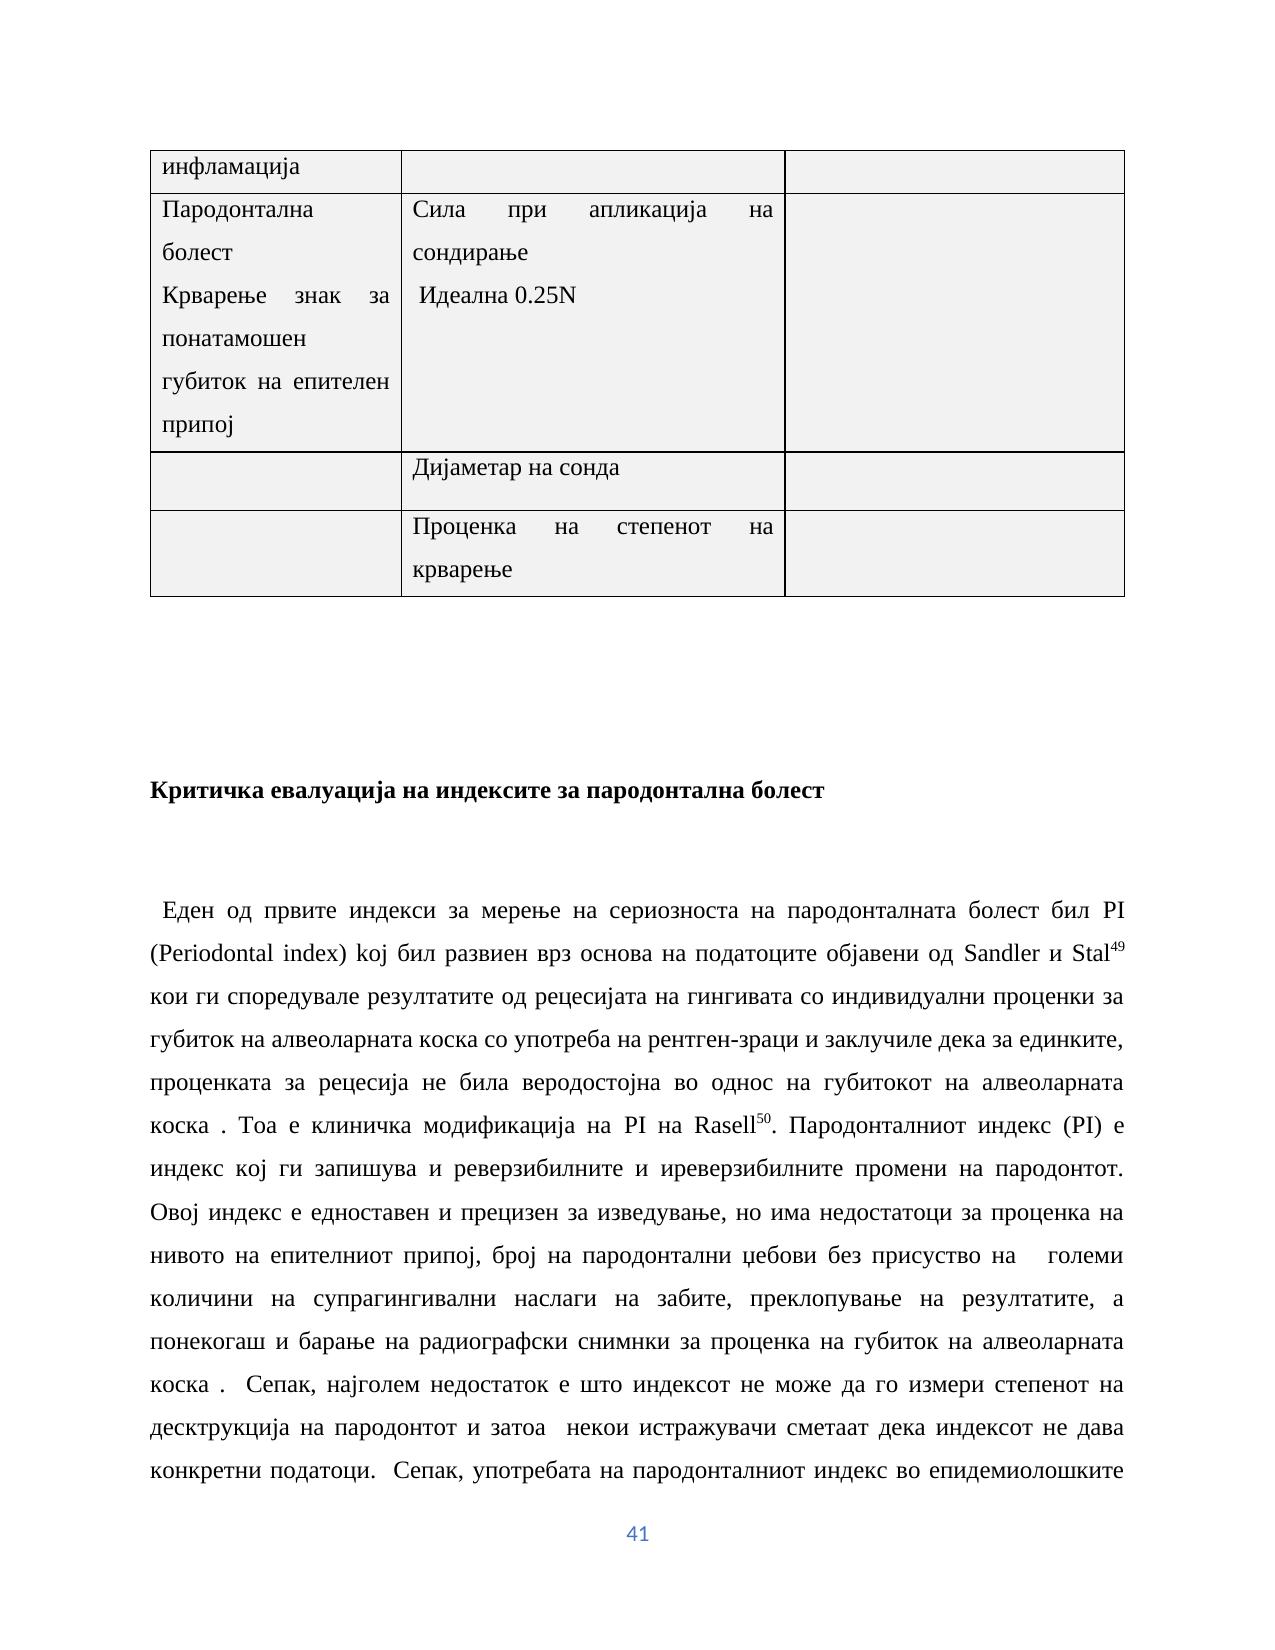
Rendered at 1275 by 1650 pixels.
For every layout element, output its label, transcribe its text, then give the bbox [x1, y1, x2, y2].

table_cell Пародонтална болест Крварење знак за понатамошен губиток на епителен припој [151, 194, 401, 451]
table_cell Проценка на степенот на крварење [402, 511, 784, 596]
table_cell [402, 151, 784, 193]
table_cell [786, 151, 1124, 193]
table_cell [786, 194, 1124, 451]
table_cell Сила при апликација на сондирање Идеална 0.25N [402, 194, 784, 451]
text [150, 895, 1125, 1484]
table_cell [786, 511, 1124, 596]
text Критичка евалуација на индексите за пародонтална болест [150, 775, 1125, 804]
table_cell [151, 151, 401, 193]
table_cell [786, 453, 1124, 510]
table_cell Дијаметар на сонда [402, 453, 784, 510]
table_cell [151, 453, 401, 510]
table_cell [151, 511, 401, 596]
